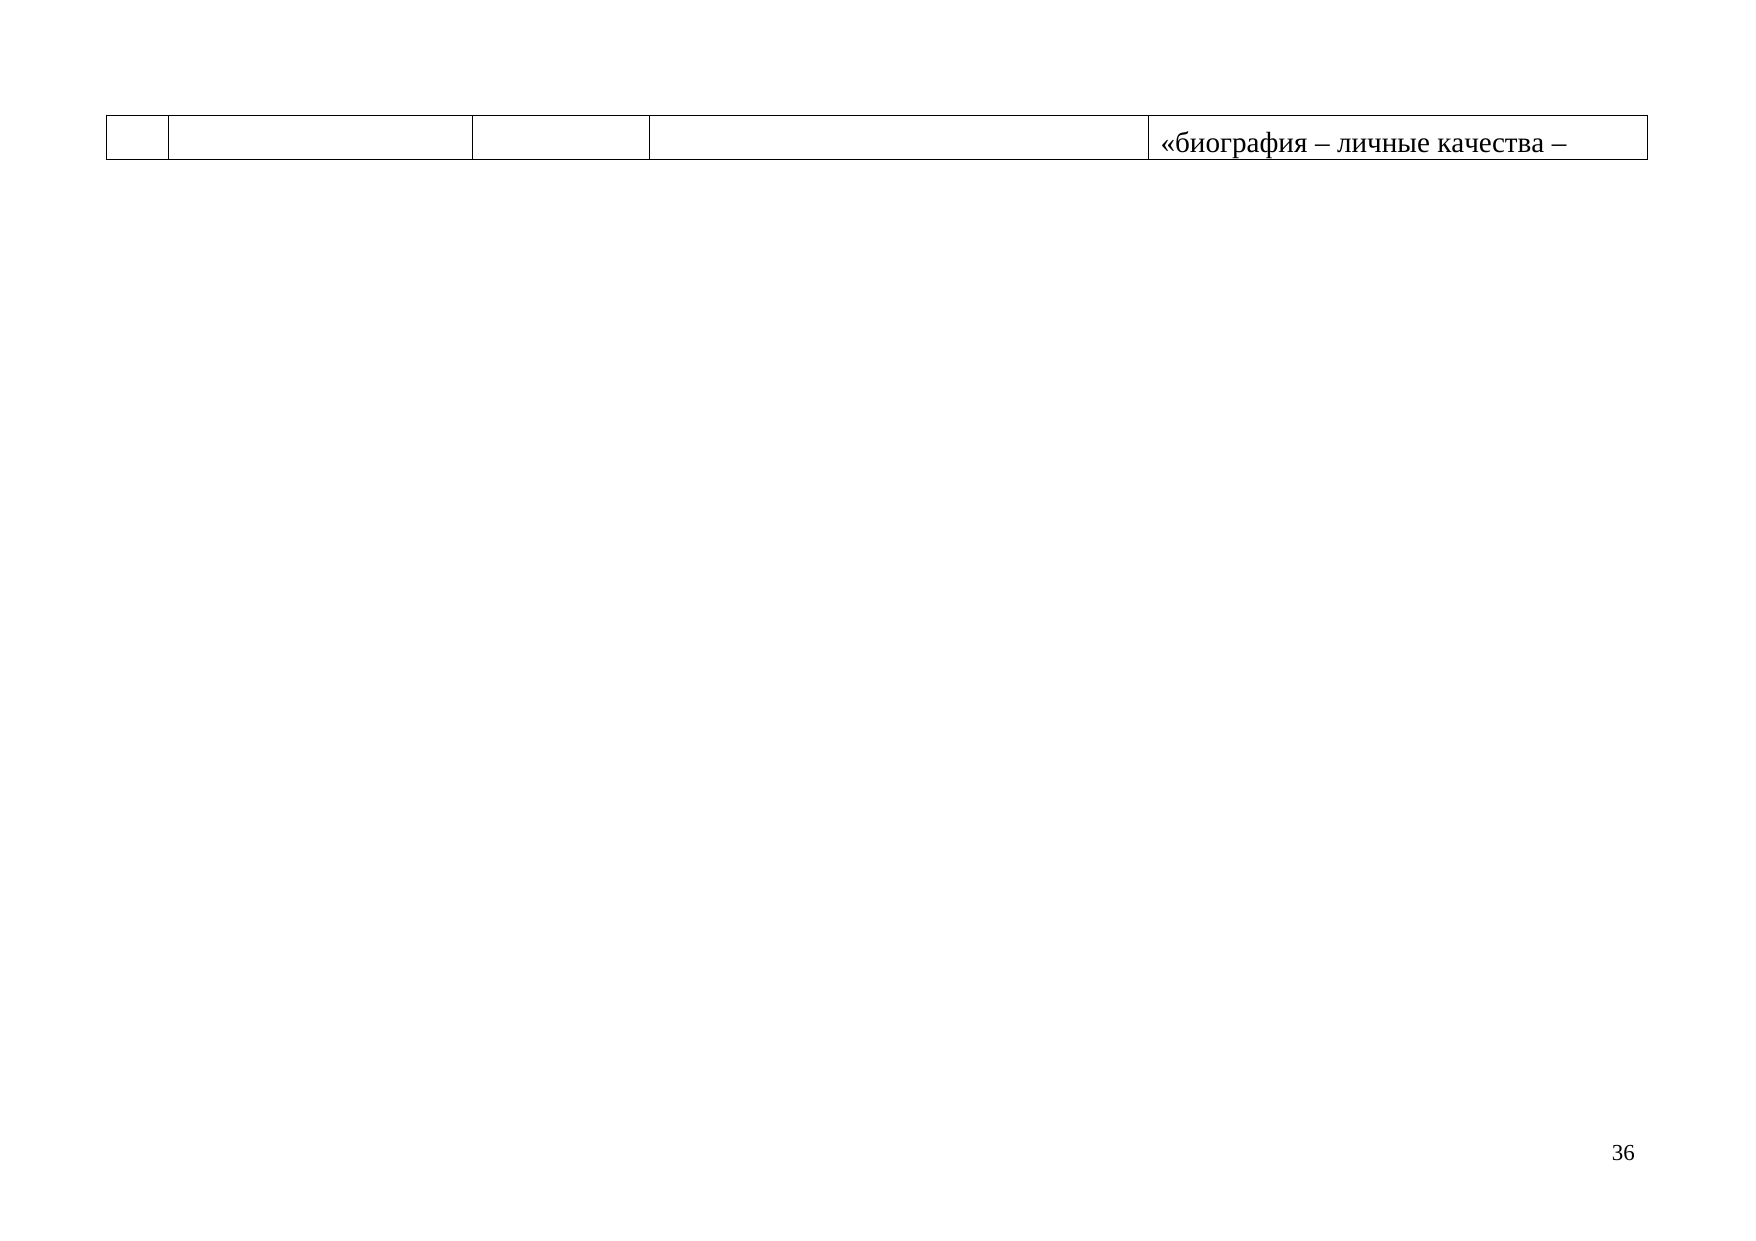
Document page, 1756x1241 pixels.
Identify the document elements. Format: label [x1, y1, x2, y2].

table_cell [650, 116, 1148, 159]
